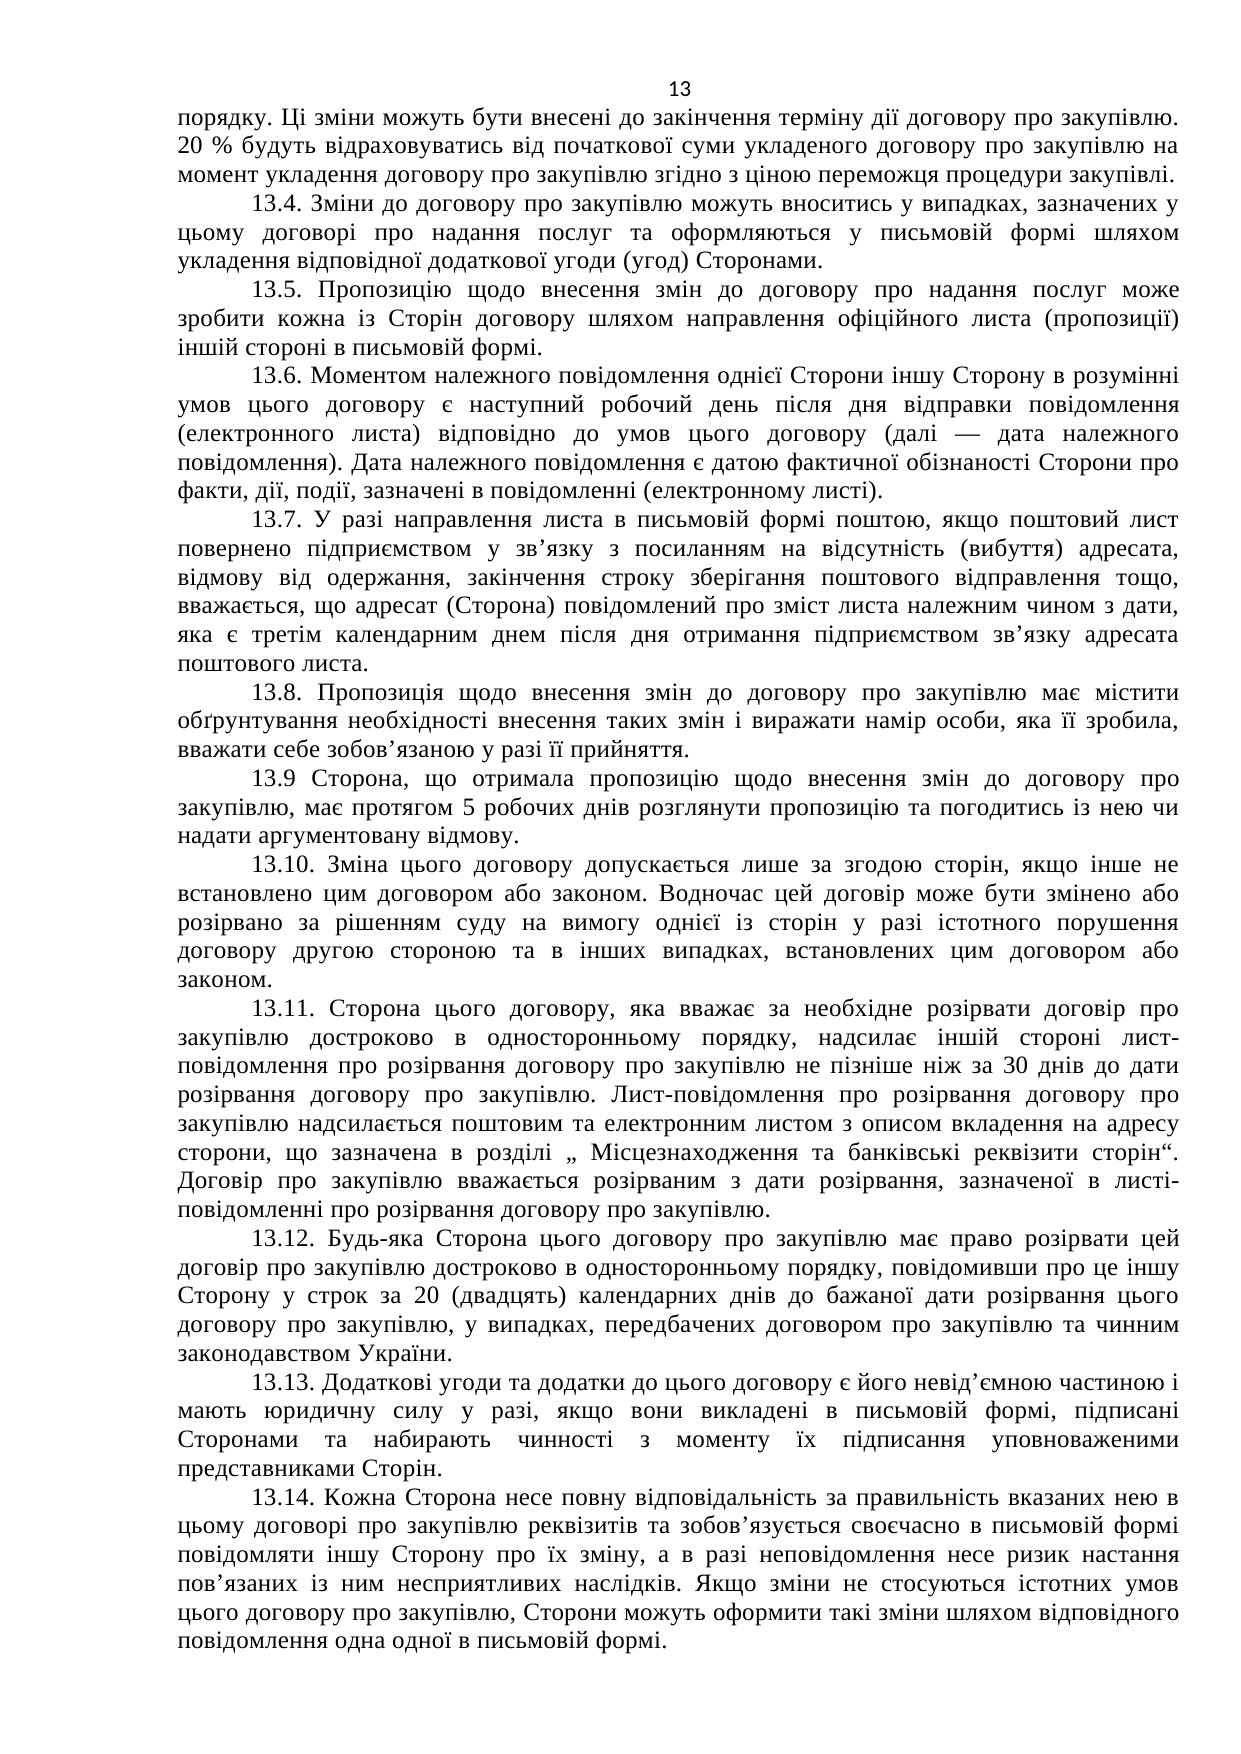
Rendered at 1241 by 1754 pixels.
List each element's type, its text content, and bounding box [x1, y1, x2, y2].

text 13.4. Зміни до договору про закупівлю можуть вноситись у випадках, зазначених у цьому договорі про надання послуг та оформляються у письмовій формі шляхом укладення відповідної додаткової угоди (угод) Сторонами. [177, 188, 1181, 274]
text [177, 102, 1181, 188]
text 13.13. Додаткові угоди та додатки до цього договору є його невід’ємною частиною і мають юридичну силу у разі, якщо вони викладені в письмовій формі, підписані Сторонами та набирають чинності з моменту їх підписання уповноваженими представниками Сторін. [177, 1367, 1181, 1482]
text 13.7. У разі направлення листа в письмовій формі поштою, якщо поштовий лист повернено підприємством у зв’язку з посиланням на відсутність (вибуття) адресата, відмову від одержання, закінчення строку зберігання поштового відправлення тощо, вважається, що адресат (Сторона) повідомлений про зміст листа належним чином з дати, яка є третім календарним днем після дня отримання підприємством зв’язку адресата поштового листа. [177, 504, 1181, 677]
text 13.5. Пропозицію щодо внесення змін до договору про надання послуг може зробити кожна із Сторін договору шляхом направлення офіційного листа (пропозиції) іншій стороні в письмовій формі. [177, 274, 1181, 361]
text 13.14. Кожна Сторона несе повну відповідальність за правильність вказаних нею в цьому договорі про закупівлю реквізитів та зобов’язується своєчасно в письмовій формі повідомляти іншу Сторону про їх зміну, а в разі неповідомлення несе ризик настання пов’язаних із ним несприятливих наслідків. Якщо зміни не стосуються істотних умов цього договору про закупівлю, Сторони можуть оформити такі зміни шляхом відповідного повідомлення одна одної в письмовій формі. [177, 1482, 1181, 1654]
text 13.8. Пропозиція щодо внесення змін до договору про закупівлю має містити обґрунтування необхідності внесення таких змін і виражати намір особи, яка її зробила, вважати себе зобов’язаною у разі її прийняття. [177, 677, 1181, 763]
text 13.12. Будь-яка Сторона цього договору про закупівлю має право розірвати цей договір про закупівлю достроково в односторонньому порядку, повідомивши про це іншу Сторону у строк за 20 (двадцять) календарних днів до бажаної дати розірвання цього договору про закупівлю, у випадках, передбачених договором про закупівлю та чинним законодавством України. [177, 1223, 1181, 1367]
text 13.6. Моментом належного повідомлення однієї Сторони іншу Сторону в розумінні умов цього договору є наступний робочий день після дня відправки повідомлення (електронного листа) відповідно до умов цього договору (далі — дата належного повідомлення). Дата належного повідомлення є датою фактичної обізнаності Сторони про факти, дії, події, зазначені в повідомленні (електронному листі). [177, 361, 1181, 504]
text 13.10. Зміна цього договору допускається лише за згодою сторін, якщо інше не встановлено цим договором або законом. Водночас цей договір може бути змінено або розірвано за рішенням суду на вимогу однієї із сторін у разі істотного порушення договору другою стороною та в інших випадках, встановлених цим договором або законом. [177, 849, 1181, 993]
text 13.11. Сторона цього договору, яка вважає за необхідне розірвати договір про закупівлю достроково в односторонньому порядку, надсилає іншій стороні лист-повідомлення про розірвання договору про закупівлю не пізніше ніж за 30 днів до дати розірвання договору про закупівлю. Лист-повідомлення про розірвання договору про закупівлю надсилається поштовим та електронним листом з описом вкладення на адресу сторони, що зазначена в розділі „ Місцезнаходження та банківські реквізити сторін“. Договір про закупівлю вважається розірваним з дати розірвання, зазначеної в листі-повідомленні про розірвання договору про закупівлю. [177, 993, 1181, 1223]
text 13.9 Сторона, що отримала пропозицію щодо внесення змін до договору про закупівлю, має протягом 5 робочих днів розглянути пропозицію та погодитись із нею чи надати аргументовану відмову. [177, 763, 1181, 849]
